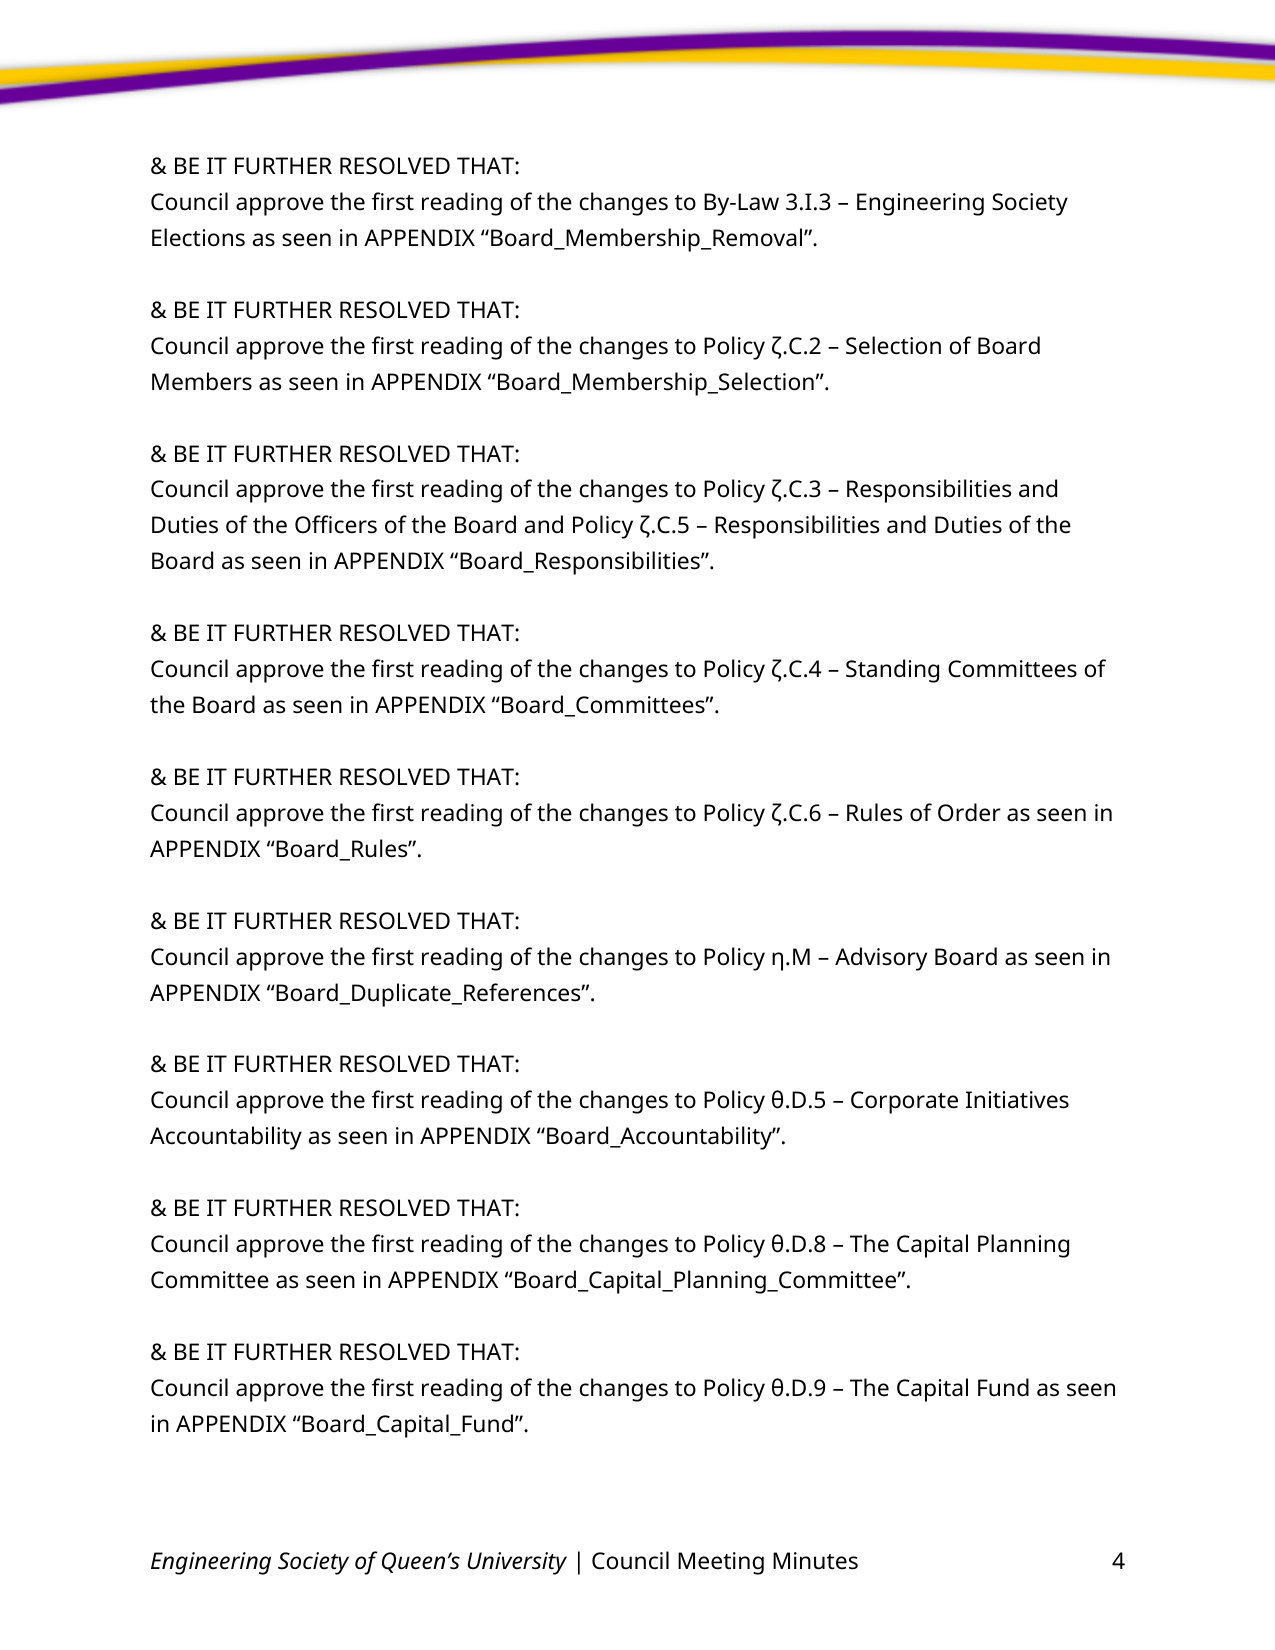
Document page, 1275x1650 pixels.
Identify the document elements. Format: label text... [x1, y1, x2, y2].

text & BE IT FURTHER RESOLVED THAT: Council approve the first reading of the changes to Policy θ.D.5 – Corporate Initiatives Accountability as seen in APPENDIX “Board_Accountability”. [150, 1048, 1125, 1152]
text & BE IT FURTHER RESOLVED THAT: Council approve the first reading of the changes to Policy η.M – Advisory Board as seen in APPENDIX “Board_Duplicate_References”. [150, 905, 1125, 1008]
picture [0, 21, 1275, 114]
text & BE IT FURTHER RESOLVED THAT: Council approve the first reading of the changes to Policy ζ.C.6 – Rules of Order as seen in APPENDIX “Board_Rules”. [150, 761, 1125, 864]
text & BE IT FURTHER RESOLVED THAT: Council approve the first reading of the changes to Policy θ.D.9 – The Capital Fund as seen in APPENDIX “Board_Capital_Fund”. [150, 1336, 1125, 1439]
text & BE IT FURTHER RESOLVED THAT: Council approve the first reading of the changes to Policy ζ.C.4 – Standing Committees of the Board as seen in APPENDIX “Board_Committees”. [150, 617, 1125, 720]
text & BE IT FURTHER RESOLVED THAT: Council approve the first reading of the changes to Policy ζ.C.3 – Responsibilities and Duties of the Officers of the Board and Policy ζ.C.5 – Responsibilities and Duties of the Board as seen in APPENDIX “Board_Responsibilities”. [150, 437, 1125, 577]
text & BE IT FURTHER RESOLVED THAT: Council approve the first reading of the changes to By-Law 3.I.3 – Engineering Society Elections as seen in APPENDIX “Board_Membership_Removal”. [150, 150, 1125, 253]
text & BE IT FURTHER RESOLVED THAT: Council approve the first reading of the changes to Policy θ.D.8 – The Capital Planning Committee as seen in APPENDIX “Board_Capital_Planning_Committee”. [150, 1192, 1125, 1295]
text & BE IT FURTHER RESOLVED THAT: Council approve the first reading of the changes to Policy ζ.C.2 – Selection of Board Members as seen in APPENDIX “Board_Membership_Selection”. [150, 294, 1125, 397]
